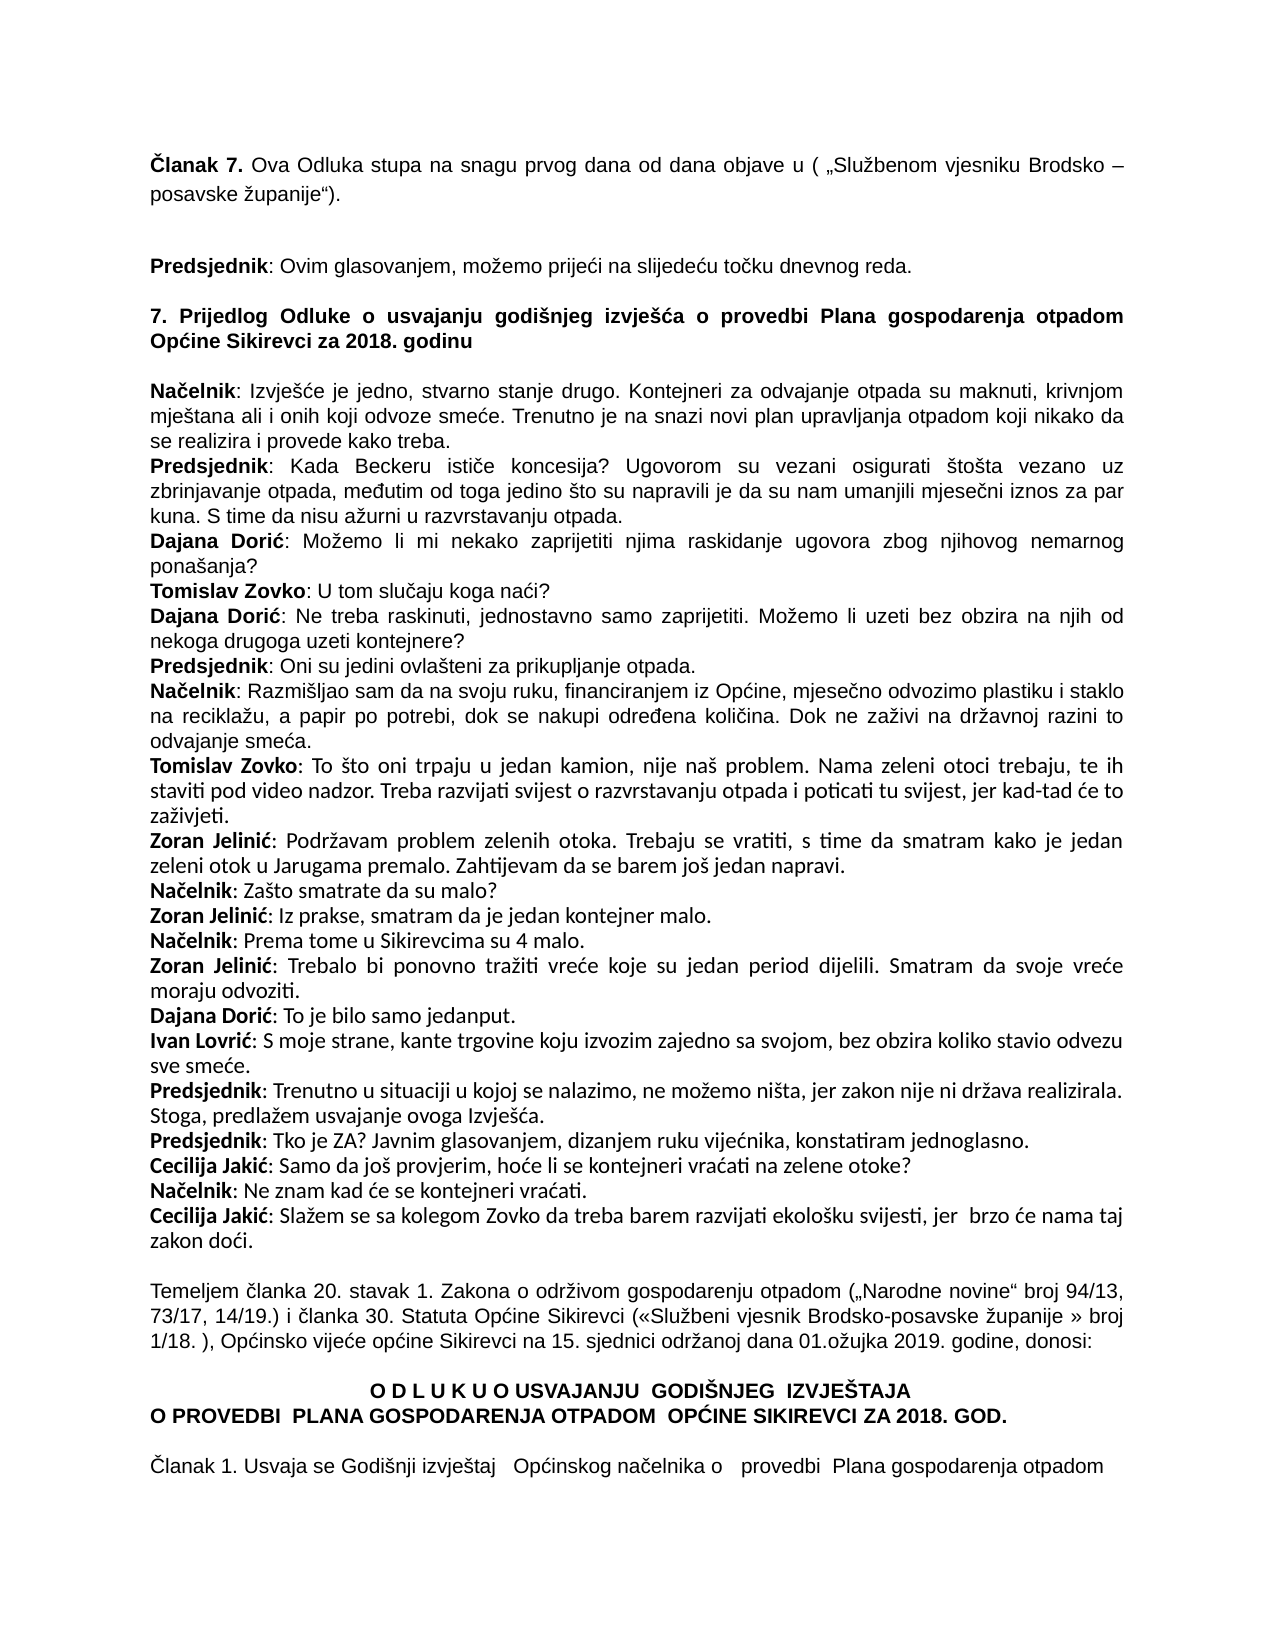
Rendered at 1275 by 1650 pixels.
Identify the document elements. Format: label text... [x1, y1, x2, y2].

text Zoran Jelinić: Trebalo bi ponovno tražiti vreće koje su jedan period dijelili. Smatram da svoje vreće moraju odvoziti. [150, 953, 1125, 1003]
text Predsjednik: Kada Beckeru ističe koncesija? Ugovorom su vezani osigurati štošta vezano uz zbrinjavanje otpada, međutim od toga jedino što su napravili je da su nam umanjili mjesečni iznos za par kuna. S time da nisu ažurni u razvrstavanju otpada. [150, 453, 1125, 528]
text Načelnik: Zašto smatrate da su malo? [150, 878, 1125, 903]
text Načelnik: Ne znam kad će se kontejneri vraćati. [150, 1178, 1125, 1203]
text Temeljem članka 20. stavak 1. Zakona o održivom gospodarenju otpadom („Narodne novine“ broj 94/13, 73/17, 14/19.) i članka 30. Statuta Općine Sikirevci («Službeni vjesnik Brodsko-posavske županije » broj 1/18. ), Općinsko vijeće općine Sikirevci na 15. sjednici održanoj dana 01.ožujka 2019. godine, donosi: [150, 1278, 1125, 1353]
text Dajana Dorić: Ne treba raskinuti, jednostavno samo zaprijetiti. Možemo li uzeti bez obzira na njih od nekoga drugoga uzeti kontejnere? [150, 603, 1125, 653]
text Tomislav Zovko: To što oni trpaju u jedan kamion, nije naš problem. Nama zeleni otoci trebaju, te ih staviti pod video nadzor. Treba razvijati svijest o razvrstavanju otpada i poticati tu svijest, jer kad-tad će to zaživjeti. [150, 753, 1125, 828]
text Načelnik: Prema tome u Sikirevcima su 4 malo. [150, 928, 1125, 953]
text Načelnik: Razmišljao sam da na svoju ruku, financiranjem iz Općine, mjesečno odvozimo plastiku i staklo na reciklažu, a papir po potrebi, dok se nakupi određena količina. Dok ne zaživi na državnoj razini to odvajanje smeća. [150, 678, 1125, 753]
text O D L U K U O USVAJANJU GODIŠNJEG IZVJEŠTAJA [150, 1378, 1125, 1403]
text Članak 7. Ova Odluka stupa na snagu prvog dana od dana objave u ( „Službenom vjesniku Brodsko – posavske županije“). [150, 150, 1125, 207]
text Zoran Jelinić: Iz prakse, smatram da je jedan kontejner malo. [150, 903, 1125, 928]
text Cecilija Jakić: Samo da još provjerim, hoće li se kontejneri vraćati na zelene otoke? [150, 1153, 1125, 1178]
text Zoran Jelinić: Podržavam problem zelenih otoka. Trebaju se vratiti, s time da smatram kako je jedan zeleni otok u Jarugama premalo. Zahtijevam da se barem još jedan napravi. [150, 828, 1125, 878]
text Predsjednik: Oni su jedini ovlašteni za prikupljanje otpada. [150, 653, 1125, 678]
text Dajana Dorić: Možemo li mi nekako zaprijetiti njima raskidanje ugovora zbog njihovog nemarnog ponašanja? [150, 528, 1125, 578]
text O PROVEDBI PLANA GOSPODARENJA OTPADOM OPĆINE SIKIREVCI ZA 2018. GOD. [150, 1403, 1125, 1428]
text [150, 1453, 1125, 1478]
text Tomislav Zovko: U tom slučaju koga naći? [150, 578, 1125, 603]
text Načelnik: Izvješće je jedno, stvarno stanje drugo. Kontejneri za odvajanje otpada su maknuti, krivnjom mještana ali i onih koji odvoze smeće. Trenutno je na snazi novi plan upravljanja otpadom koji nikako da se realizira i provede kako treba. [150, 378, 1125, 453]
text Predsjednik: Trenutno u situaciji u kojoj se nalazimo, ne možemo ništa, jer zakon nije ni država realizirala. Stoga, predlažem usvajanje ovoga Izvješća. [150, 1078, 1125, 1128]
text Predsjednik: Ovim glasovanjem, možemo prijeći na slijedeću točku dnevnog reda. [150, 253, 1125, 278]
text Predsjednik: Tko je ZA? Javnim glasovanjem, dizanjem ruku vijećnika, konstatiram jednoglasno. [150, 1128, 1125, 1153]
text Dajana Dorić: To je bilo samo jedanput. [150, 1003, 1125, 1028]
text Ivan Lovrić: S moje strane, kante trgovine koju izvozim zajedno sa svojom, bez obzira koliko stavio odvezu sve smeće. [150, 1028, 1125, 1078]
text 7. Prijedlog Odluke o usvajanju godišnjeg izvješća o provedbi Plana gospodarenja otpadom Općine Sikirevci za 2018. godinu [150, 303, 1125, 353]
text Cecilija Jakić: Slažem se sa kolegom Zovko da treba barem razvijati ekološku svijesti, jer brzo će nama taj zakon doći. [150, 1203, 1125, 1253]
